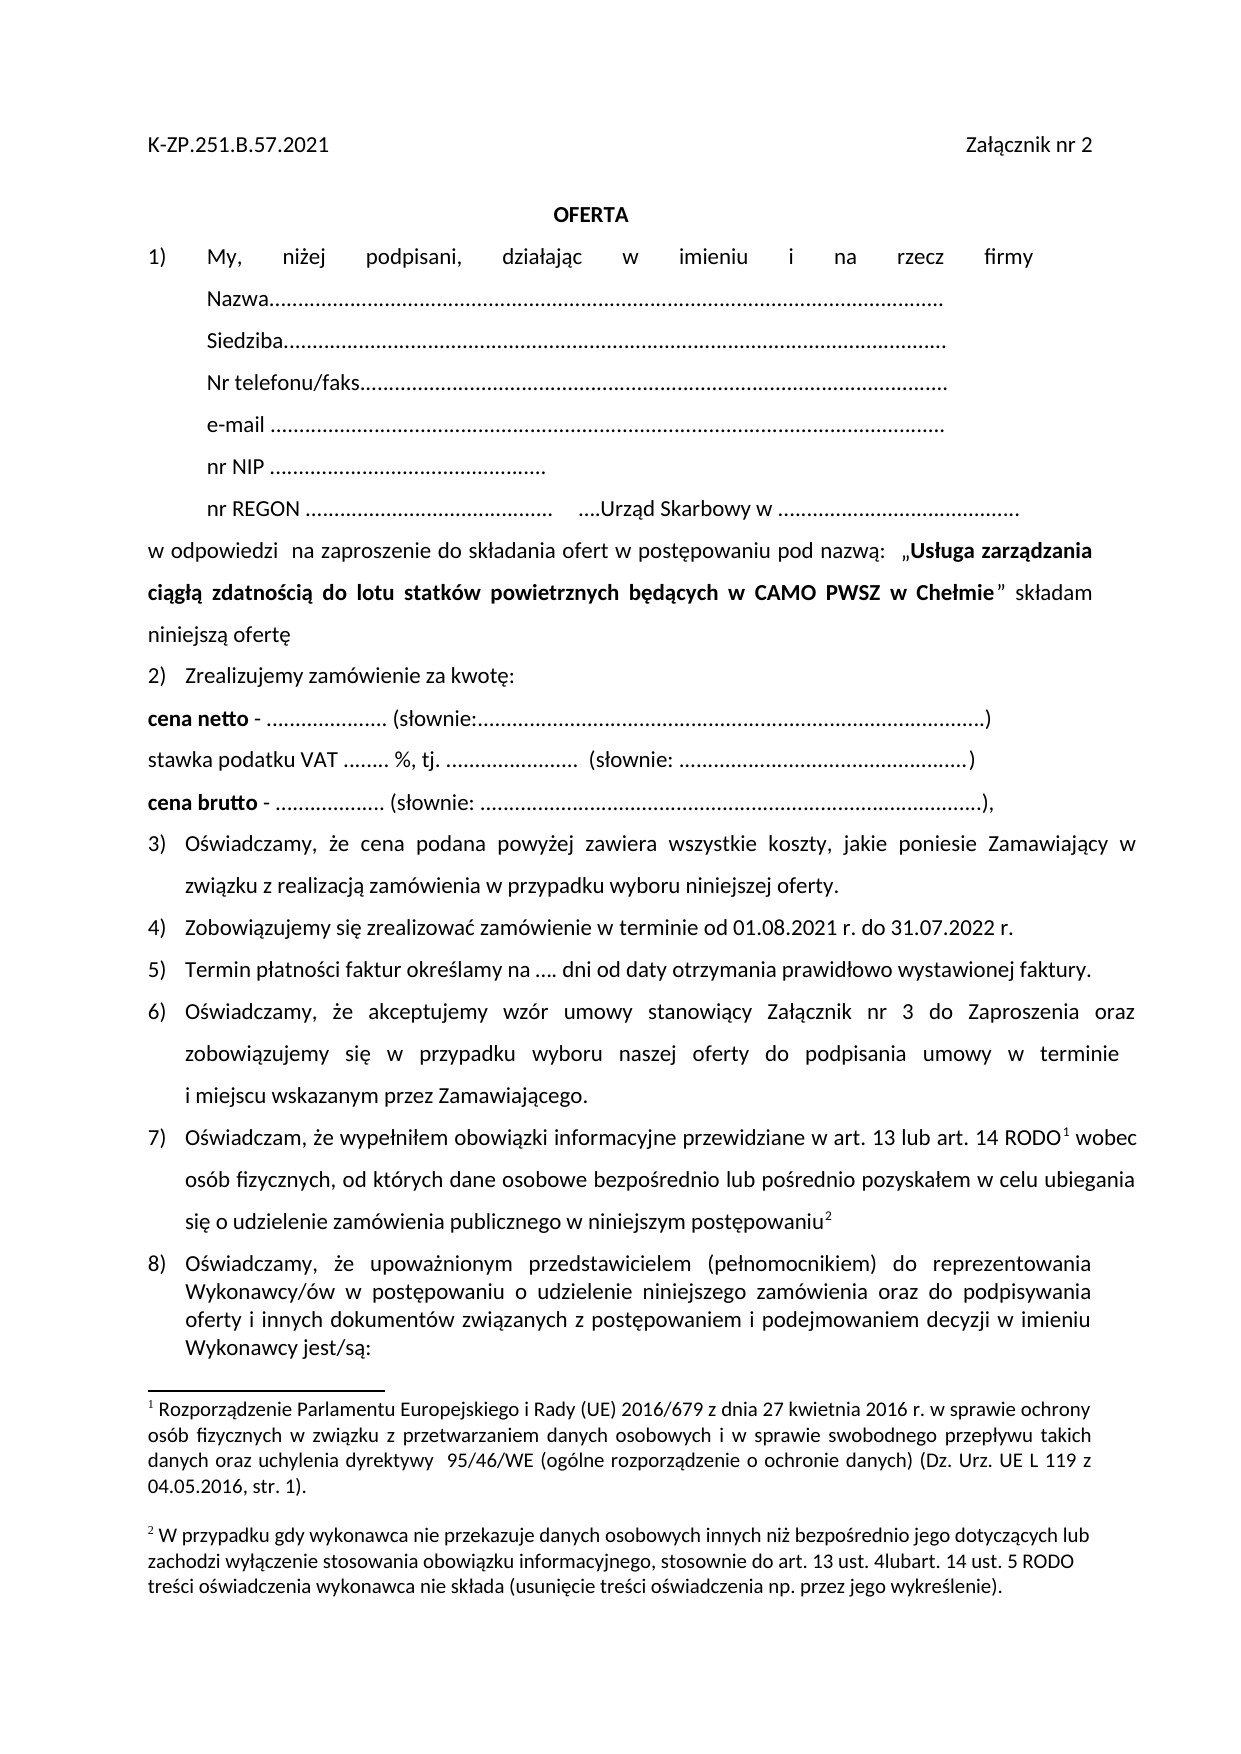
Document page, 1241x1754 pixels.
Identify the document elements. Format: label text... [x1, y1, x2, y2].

text Nr telefonu/faks...................................................................................................... [207, 368, 1034, 396]
text K-ZP.251.B.57.2021 Załącznik nr 2 [148, 130, 1093, 158]
list Termin płatności faktur określamy na …. dni od daty otrzymania prawidłowo wystawionej faktury. [148, 956, 1137, 983]
list Oświadczamy, że upoważnionym przedstawicielem (pełnomocnikiem) do reprezentowania Wykonawcy/ów w postępowaniu o udzielenie niniejszego zamówienia oraz do podpisywania oferty i innych dokumentów związanych z postępowaniem i podejmowaniem decyzji w imieniu Wykonawcy jest/są: [148, 1249, 1093, 1361]
text cena netto - ..................... (słownie:........................................................................................) [148, 704, 1137, 732]
text e-mail ..................................................................................................................... [207, 410, 1034, 438]
text nr NIP ................................................ nr REGON ........................................... ….Urząd Skarbowy w .......................................... [207, 452, 1093, 522]
list Oświadczamy, że cena podana powyżej zawiera wszystkie koszty, jakie poniesie Zamawiający w związku z realizacją zamówienia w przypadku wyboru niniejszej oferty. [148, 829, 1137, 899]
list My, niżej podpisani, działając w imieniu i na rzecz firmy Nazwa..................................................................................................................... Siedziba................................................................................................................... [148, 242, 1034, 354]
list Zobowiązujemy się zrealizować zamówienie w terminie od 01.08.2021 r. do 31.07.2022 r. [148, 913, 1137, 942]
text OFERTA [148, 200, 1034, 228]
text cena brutto - ................... (słownie: .......................................................................................), [148, 788, 1137, 816]
list Zrealizujemy zamówienie za kwotę: [148, 662, 1137, 690]
text w odpowiedzi na zaproszenie do składania ofert w postępowaniu pod nazwą: „Usługa zarządzania ciągłą zdatnością do lotu statków powietrznych będących w CAMO PWSZ w Chełmie” składam niniejszą ofertę [148, 536, 1093, 648]
list Oświadczam, że wypełniłem obowiązki informacyjne przewidziane w art. 13 lub art. 14 RODO wobec osób fizycznych, od których dane osobowe bezpośrednio lub pośrednio pozyskałem w celu ubiegania się o udzielenie zamówienia publicznego w niniejszym postępowaniu [148, 1123, 1137, 1235]
list Oświadczamy, że akceptujemy wzór umowy stanowiący Załącznik nr 3 do Zaproszenia oraz zobowiązujemy się w przypadku wyboru naszej oferty do podpisania umowy w terminie i miejscu wskazanym przez Zamawiającego. [148, 997, 1137, 1109]
text stawka podatku VAT ........ %, tj. ....................... (słownie: ..................................................) [148, 746, 1137, 774]
